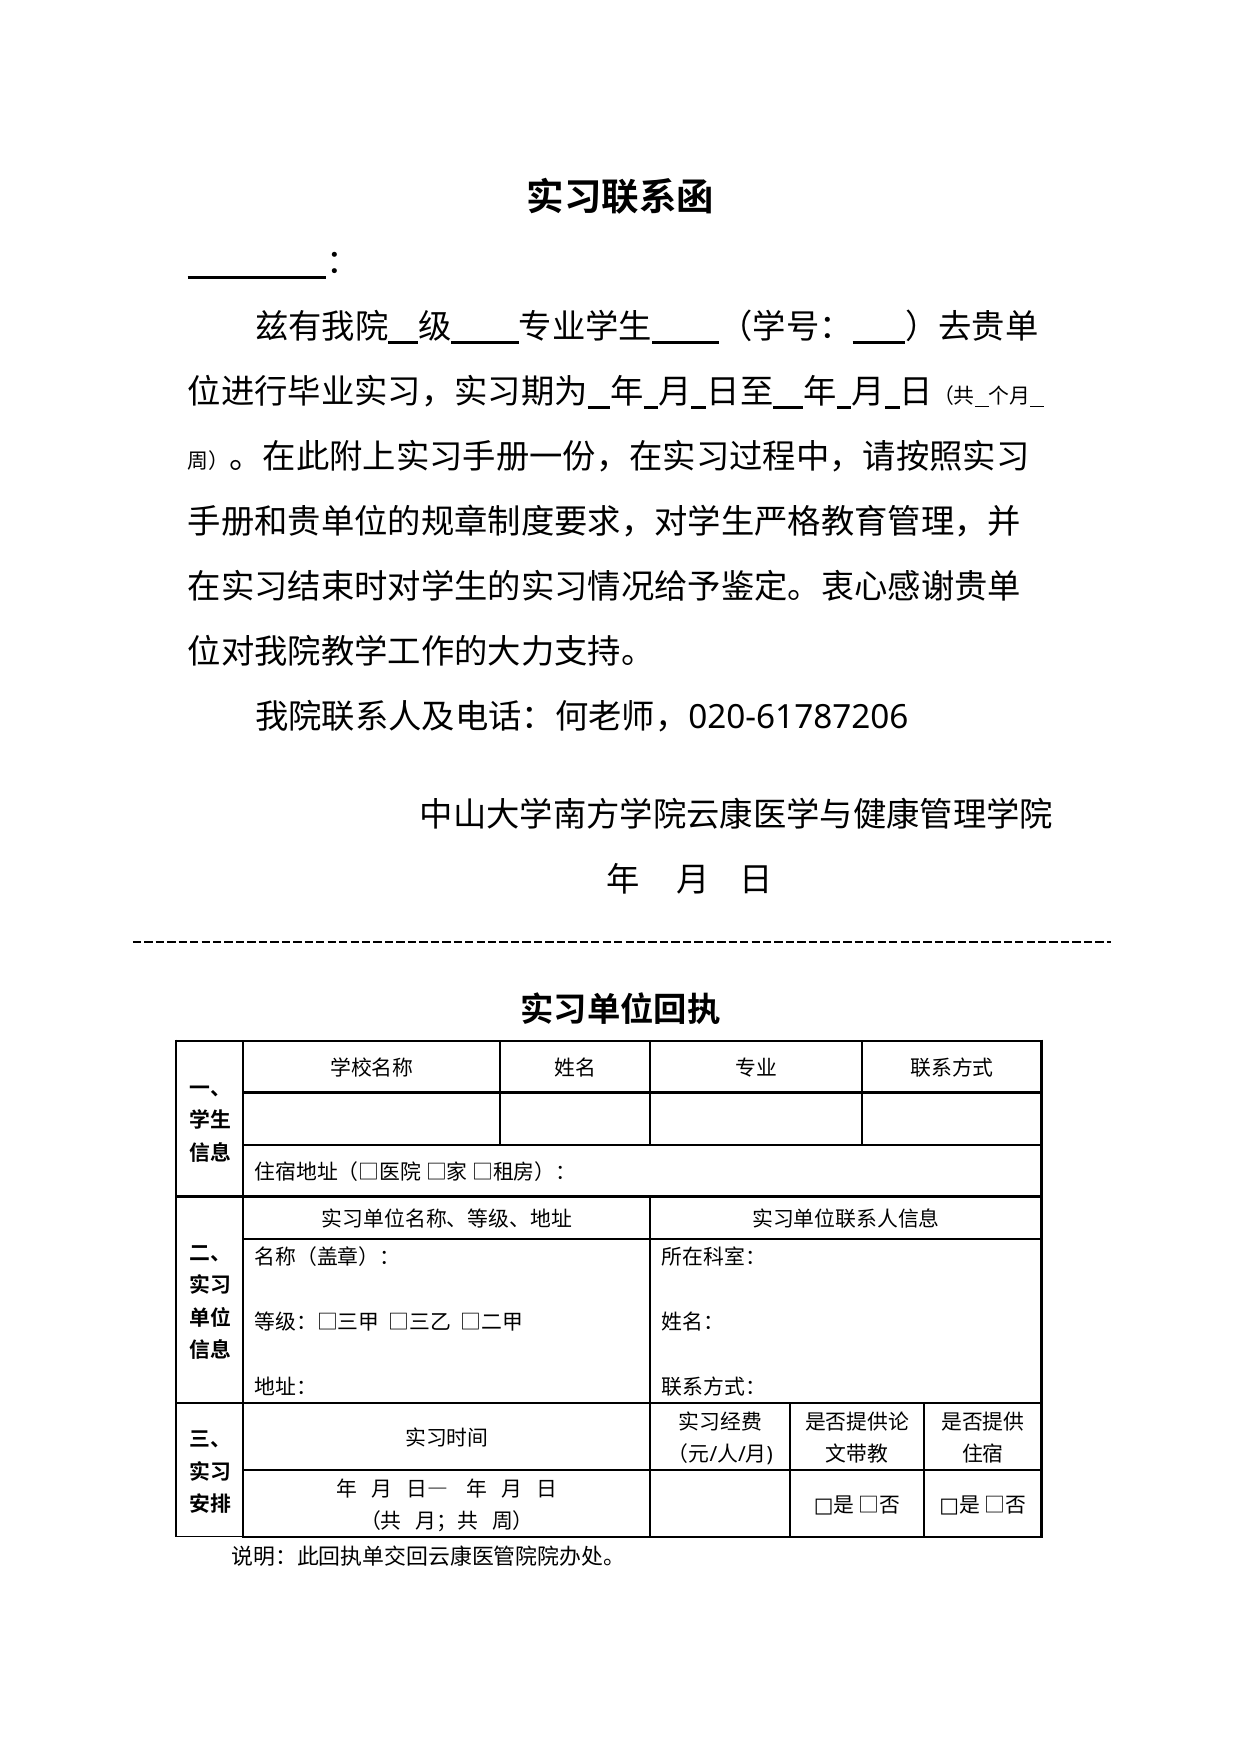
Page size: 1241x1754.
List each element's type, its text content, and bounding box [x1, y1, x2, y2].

table_cell 是否提供论文带教 [791, 1404, 923, 1469]
table_cell 三、实习安排 [177, 1404, 242, 1536]
text 我院联系人及电话：何老师，020-61787206 [187, 682, 1053, 747]
table_cell [651, 1471, 789, 1536]
table_header 姓名 [501, 1042, 649, 1091]
text 兹有我院 级 专业学生 （学号： ）去贵单位进行毕业实习，实习期为 年 月 日至 年 月 日（共 个月 周）。在此附上实习手册一份，在实习过程中，请按照实习手册和贵单位的规章制度要求，对学生严格教育管理，并在实习结束时对学生的实习情况给予鉴定。衷心感谢贵单位对我院教学工作的大力支持。 [187, 292, 1053, 682]
table_cell 所在科室： 姓名： 联系方式： [651, 1240, 1040, 1402]
table_cell 实习时间 [244, 1404, 649, 1469]
table_cell □是 □否 [791, 1471, 923, 1536]
text ： [187, 227, 1053, 292]
table_header 专业 [651, 1042, 861, 1091]
table_header 联系方式 [863, 1042, 1040, 1091]
table_cell [244, 1094, 499, 1143]
table_cell 实习经费 （元/人/月) [651, 1404, 789, 1469]
table_header 学校名称 [244, 1042, 499, 1091]
table_cell [863, 1094, 1040, 1143]
table_cell 是否提供住宿 [925, 1404, 1040, 1469]
table_cell 实习单位联系人信息 [651, 1198, 1040, 1237]
table_cell □是 □否 [925, 1471, 1040, 1536]
table_cell [651, 1094, 861, 1143]
text 实习联系函 [187, 162, 1053, 227]
table_cell 年 月 日— 年 月 日 （共 月；共 周） [244, 1471, 649, 1536]
table_cell 名称（盖章）： 等级：□三甲 □三乙 □二甲 地址： [244, 1240, 649, 1402]
text 年 月 日 [187, 844, 1053, 909]
table_header 一、学生信息 [177, 1042, 242, 1195]
text 中山大学南方学院云康医学与健康管理学院 [187, 779, 1053, 844]
text 实习单位回执 [187, 974, 1053, 1039]
text 说明：此回执单交回云康医管院院办处。 [187, 1538, 1053, 1571]
table_cell [501, 1094, 649, 1143]
table_cell 实习单位名称、等级、地址 [244, 1198, 649, 1237]
table_cell 住宿地址（□医院 □家 □租房）： [244, 1146, 1040, 1195]
table_cell 二、实习单位信息 [177, 1198, 242, 1402]
